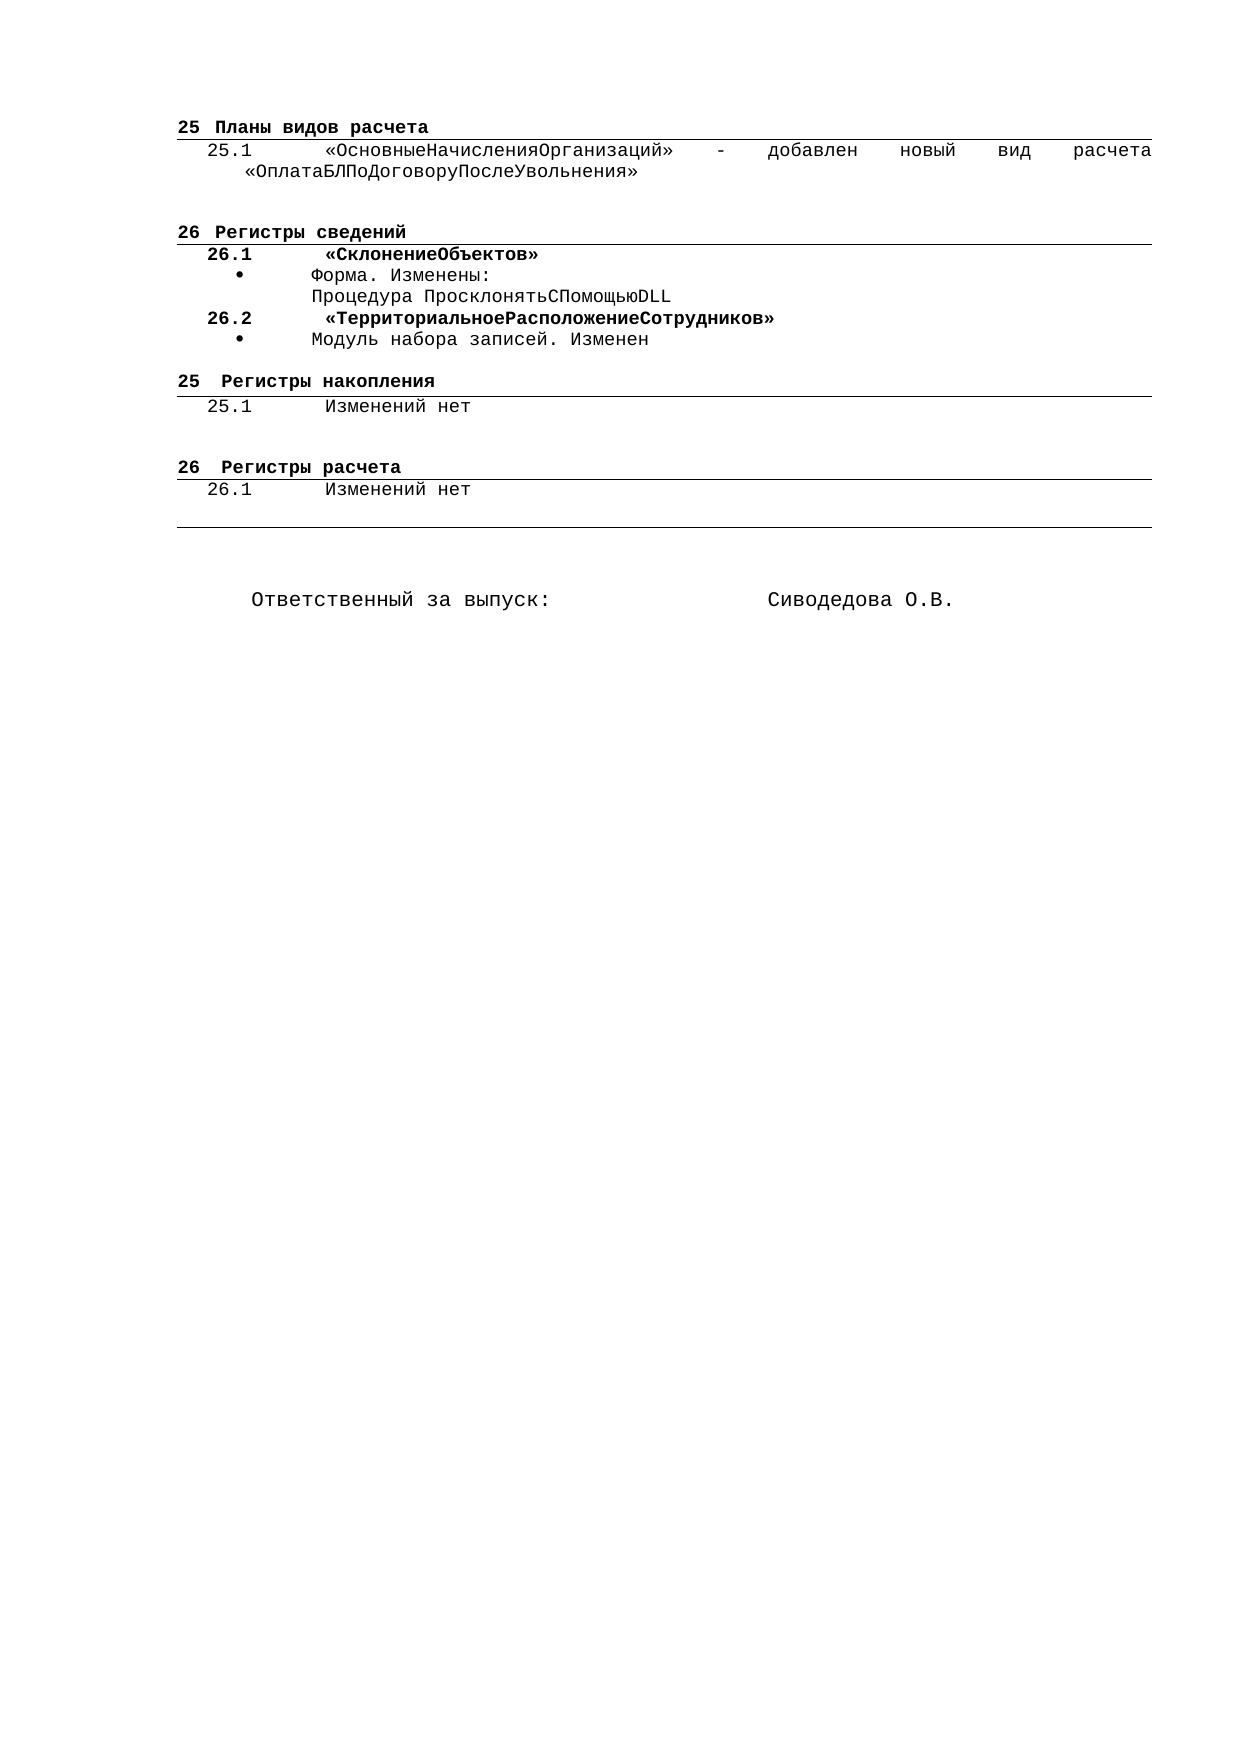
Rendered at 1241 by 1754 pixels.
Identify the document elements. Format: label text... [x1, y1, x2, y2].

list «СклонениеОбъектов» [207, 245, 1152, 266]
list Изменений нет [207, 397, 1152, 418]
list Регистры накопления [177, 372, 1152, 396]
text Ответственный за выпуск: Сиводедова О.В. [177, 588, 1152, 612]
list Изменений нет [207, 480, 1152, 501]
list Форма. Изменены: [236, 266, 1152, 287]
text Процедура ПросклонятьСПомощьюDLL [311, 287, 1152, 308]
list Модуль набора записей. Изменен [236, 330, 1152, 351]
list Регистры расчета [177, 457, 1152, 479]
list Планы видов расчета [177, 118, 1152, 139]
list Регистры сведений [177, 222, 1152, 244]
list «ТерриториальноеРасположениеСотрудников» [207, 308, 1152, 330]
list «ОсновныеНачисленияОрганизаций» - добавлен новый вид расчета «ОплатаБЛПоДоговоруПослеУвольнения» [207, 140, 1152, 183]
